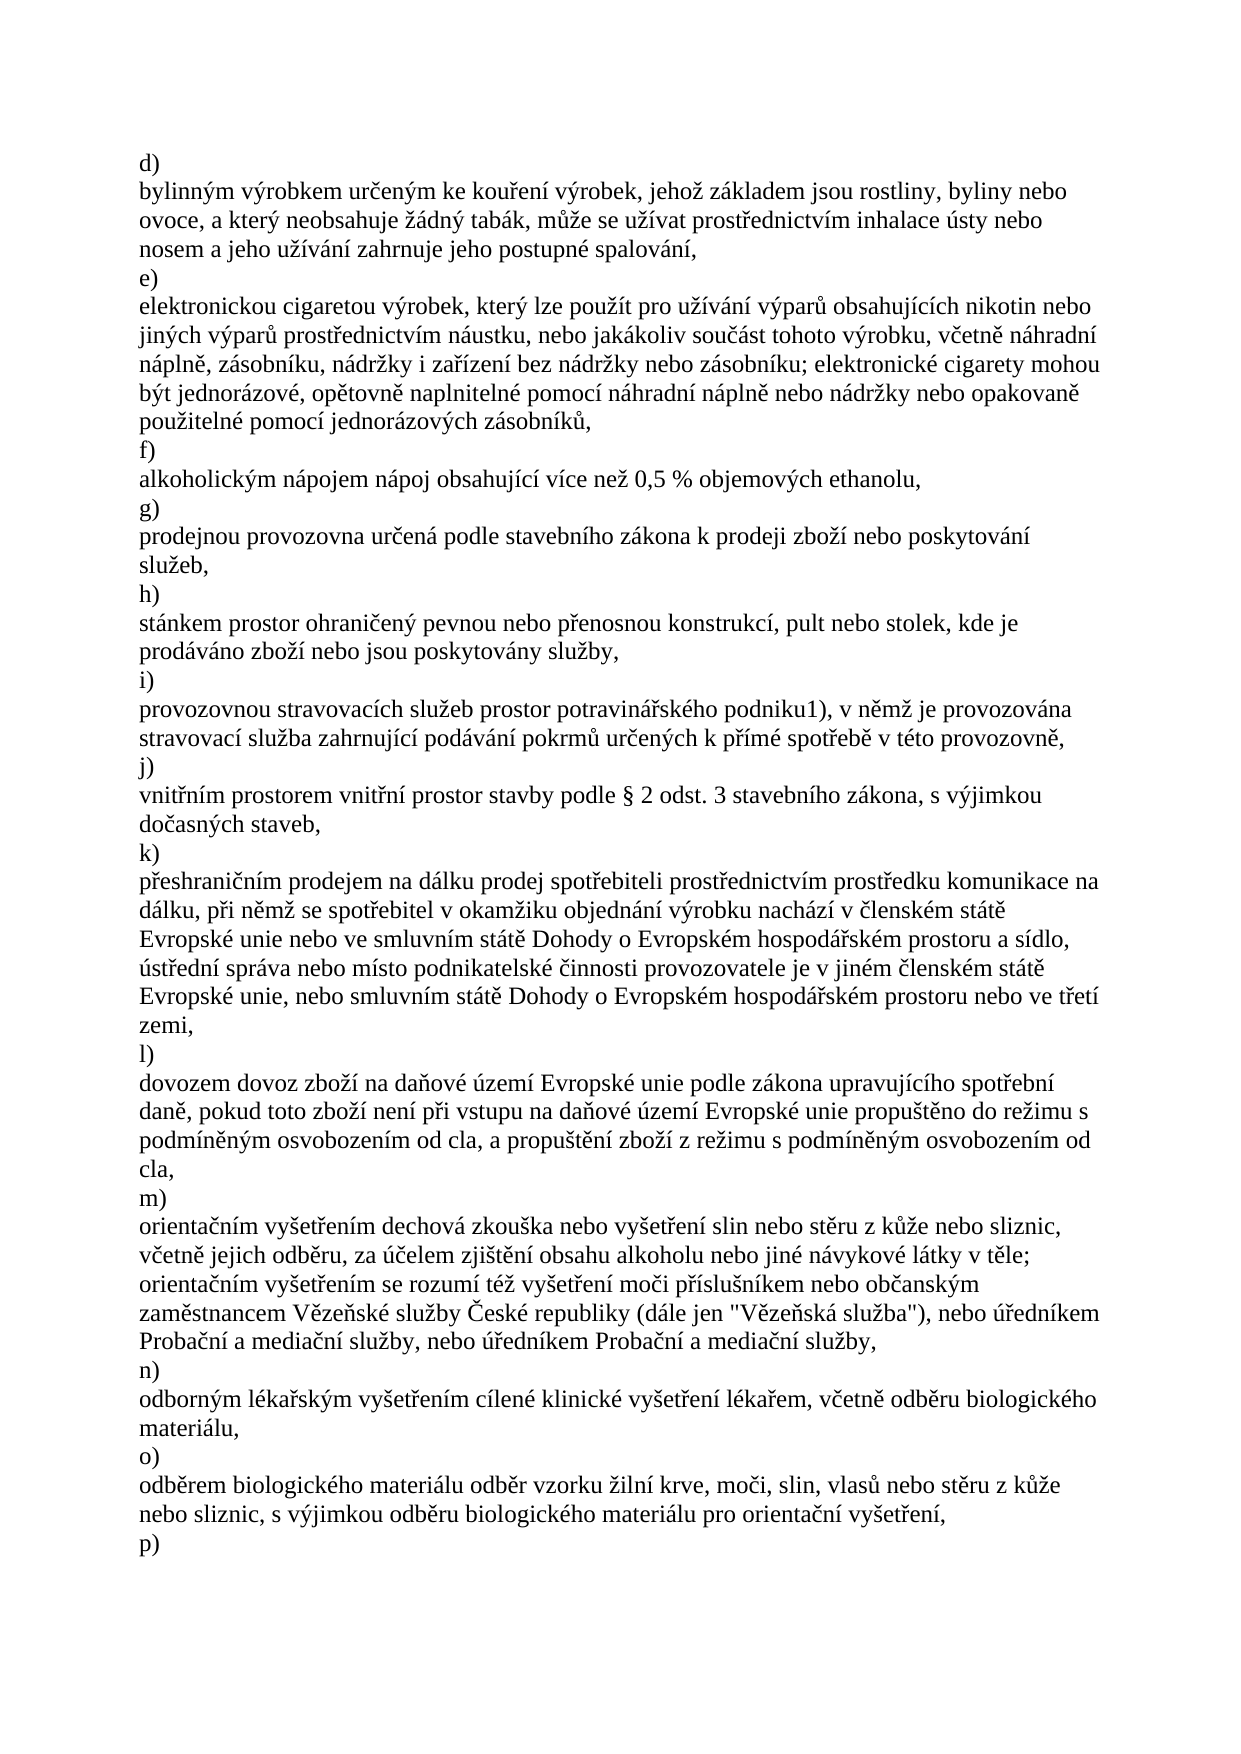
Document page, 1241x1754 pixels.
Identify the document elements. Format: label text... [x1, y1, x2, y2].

text stánkem prostor ohraničený pevnou nebo přenosnou konstrukcí, pult nebo stolek, kde je prodáváno zboží nebo jsou poskytovány služby, [139, 608, 1101, 665]
text h) [139, 579, 1101, 608]
text elektronickou cigaretou výrobek, který lze použít pro užívání výparů obsahujících nikotin nebo jiných výparů prostřednictvím náustku, nebo jakákoliv součást tohoto výrobku, včetně náhradní náplně, zásobníku, nádržky i zařízení bez nádržky nebo zásobníku; elektronické cigarety mohou být jednorázové, opětovně naplnitelné pomocí náhradní náplně nebo nádržky nebo opakovaně použitelné pomocí jednorázových zásobníků, [139, 291, 1101, 435]
text o) [139, 1441, 1101, 1470]
text p) [139, 1528, 1101, 1556]
text odborným lékařským vyšetřením cílené klinické vyšetření lékařem, včetně odběru biologického materiálu, [139, 1384, 1101, 1441]
text i) [139, 665, 1101, 694]
text alkoholickým nápojem nápoj obsahující více než 0,5 % objemových ethanolu, [139, 464, 1101, 493]
text prodejnou provozovna určená podle stavebního zákona k prodeji zboží nebo poskytování služeb, [139, 521, 1101, 579]
text orientačním vyšetřením dechová zkouška nebo vyšetření slin nebo stěru z kůže nebo sliznic, včetně jejich odběru, za účelem zjištění obsahu alkoholu nebo jiné návykové látky v těle; orientačním vyšetřením se rozumí též vyšetření moči příslušníkem nebo občanským zaměstnancem Vězeňské služby České republiky (dále jen "Vězeňská služba"), nebo úředníkem Probační a mediační služby, nebo úředníkem Probační a mediační služby, [139, 1211, 1101, 1355]
text d) [139, 148, 1101, 176]
text f) [139, 435, 1101, 464]
text m) [139, 1183, 1101, 1211]
text n) [139, 1355, 1101, 1384]
text k) [139, 838, 1101, 866]
text bylinným výrobkem určeným ke kouření výrobek, jehož základem jsou rostliny, byliny nebo ovoce, a který neobsahuje žádný tabák, může se užívat prostřednictvím inhalace ústy nebo nosem a jeho užívání zahrnuje jeho postupné spalování, [139, 176, 1101, 263]
text l) [139, 1039, 1101, 1068]
text j) [139, 751, 1101, 780]
text provozovnou stravovacích služeb prostor potravinářského podniku1), v němž je provozována stravovací služba zahrnující podávání pokrmů určených k přímé spotřebě v této provozovně, [139, 694, 1101, 751]
text přeshraničním prodejem na dálku prodej spotřebiteli prostřednictvím prostředku komunikace na dálku, při němž se spotřebitel v okamžiku objednání výrobku nachází v členském státě Evropské unie nebo ve smluvním státě Dohody o Evropském hospodářském prostoru a sídlo, ústřední správa nebo místo podnikatelské činnosti provozovatele je v jiném členském státě Evropské unie, nebo smluvním státě Dohody o Evropském hospodářském prostoru nebo ve třetí zemi, [139, 866, 1101, 1039]
text g) [139, 493, 1101, 521]
text odběrem biologického materiálu odběr vzorku žilní krve, moči, slin, vlasů nebo stěru z kůže nebo sliznic, s výjimkou odběru biologického materiálu pro orientační vyšetření, [139, 1470, 1101, 1528]
text dovozem dovoz zboží na daňové území Evropské unie podle zákona upravujícího spotřební daně, pokud toto zboží není při vstupu na daňové území Evropské unie propuštěno do režimu s podmíněným osvobozením od cla, a propuštění zboží z režimu s podmíněným osvobozením od cla, [139, 1068, 1101, 1183]
text vnitřním prostorem vnitřní prostor stavby podle § 2 odst. 3 stavebního zákona, s výjimkou dočasných staveb, [139, 780, 1101, 838]
text e) [139, 263, 1101, 291]
